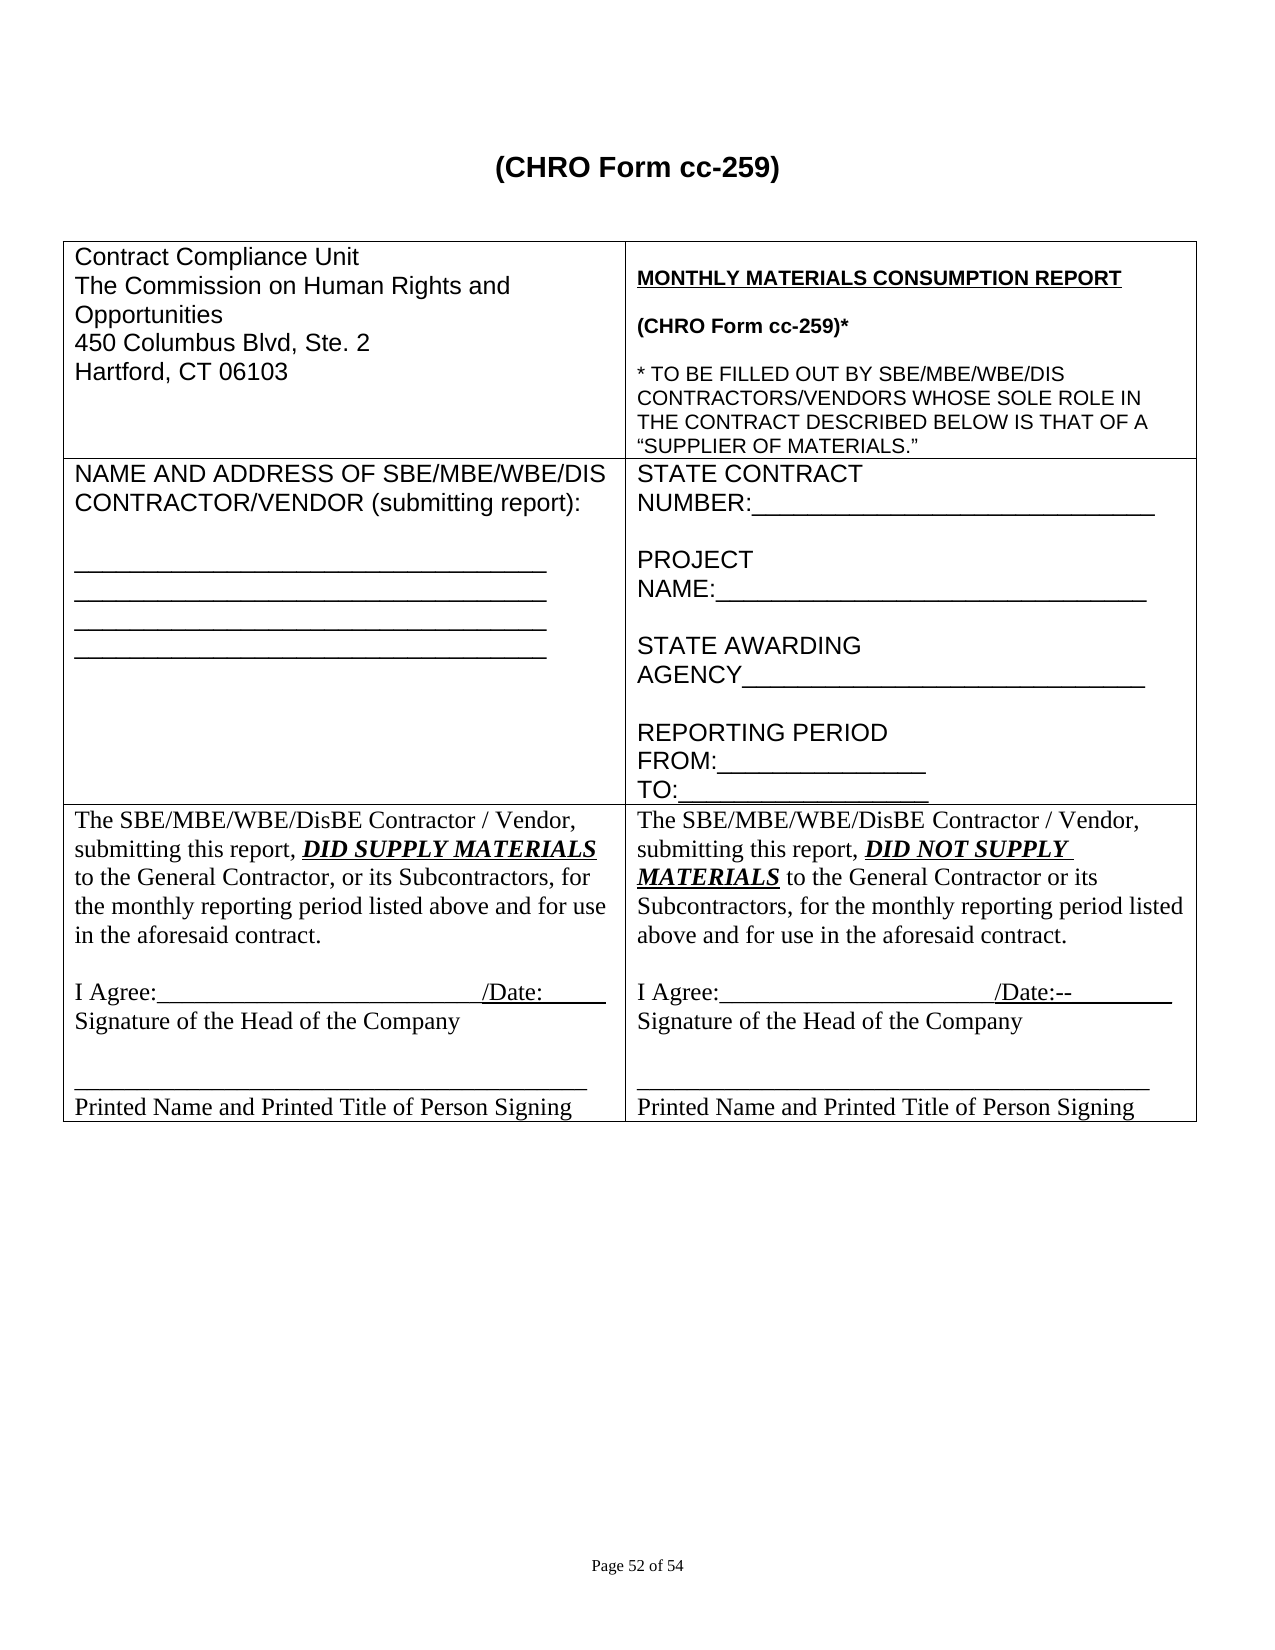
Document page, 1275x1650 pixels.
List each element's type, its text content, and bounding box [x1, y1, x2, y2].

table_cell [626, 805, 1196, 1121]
text (CHRO Form cc-259) [138, 150, 1137, 183]
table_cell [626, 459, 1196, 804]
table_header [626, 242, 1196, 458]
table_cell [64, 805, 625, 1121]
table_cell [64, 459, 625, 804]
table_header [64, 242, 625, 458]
